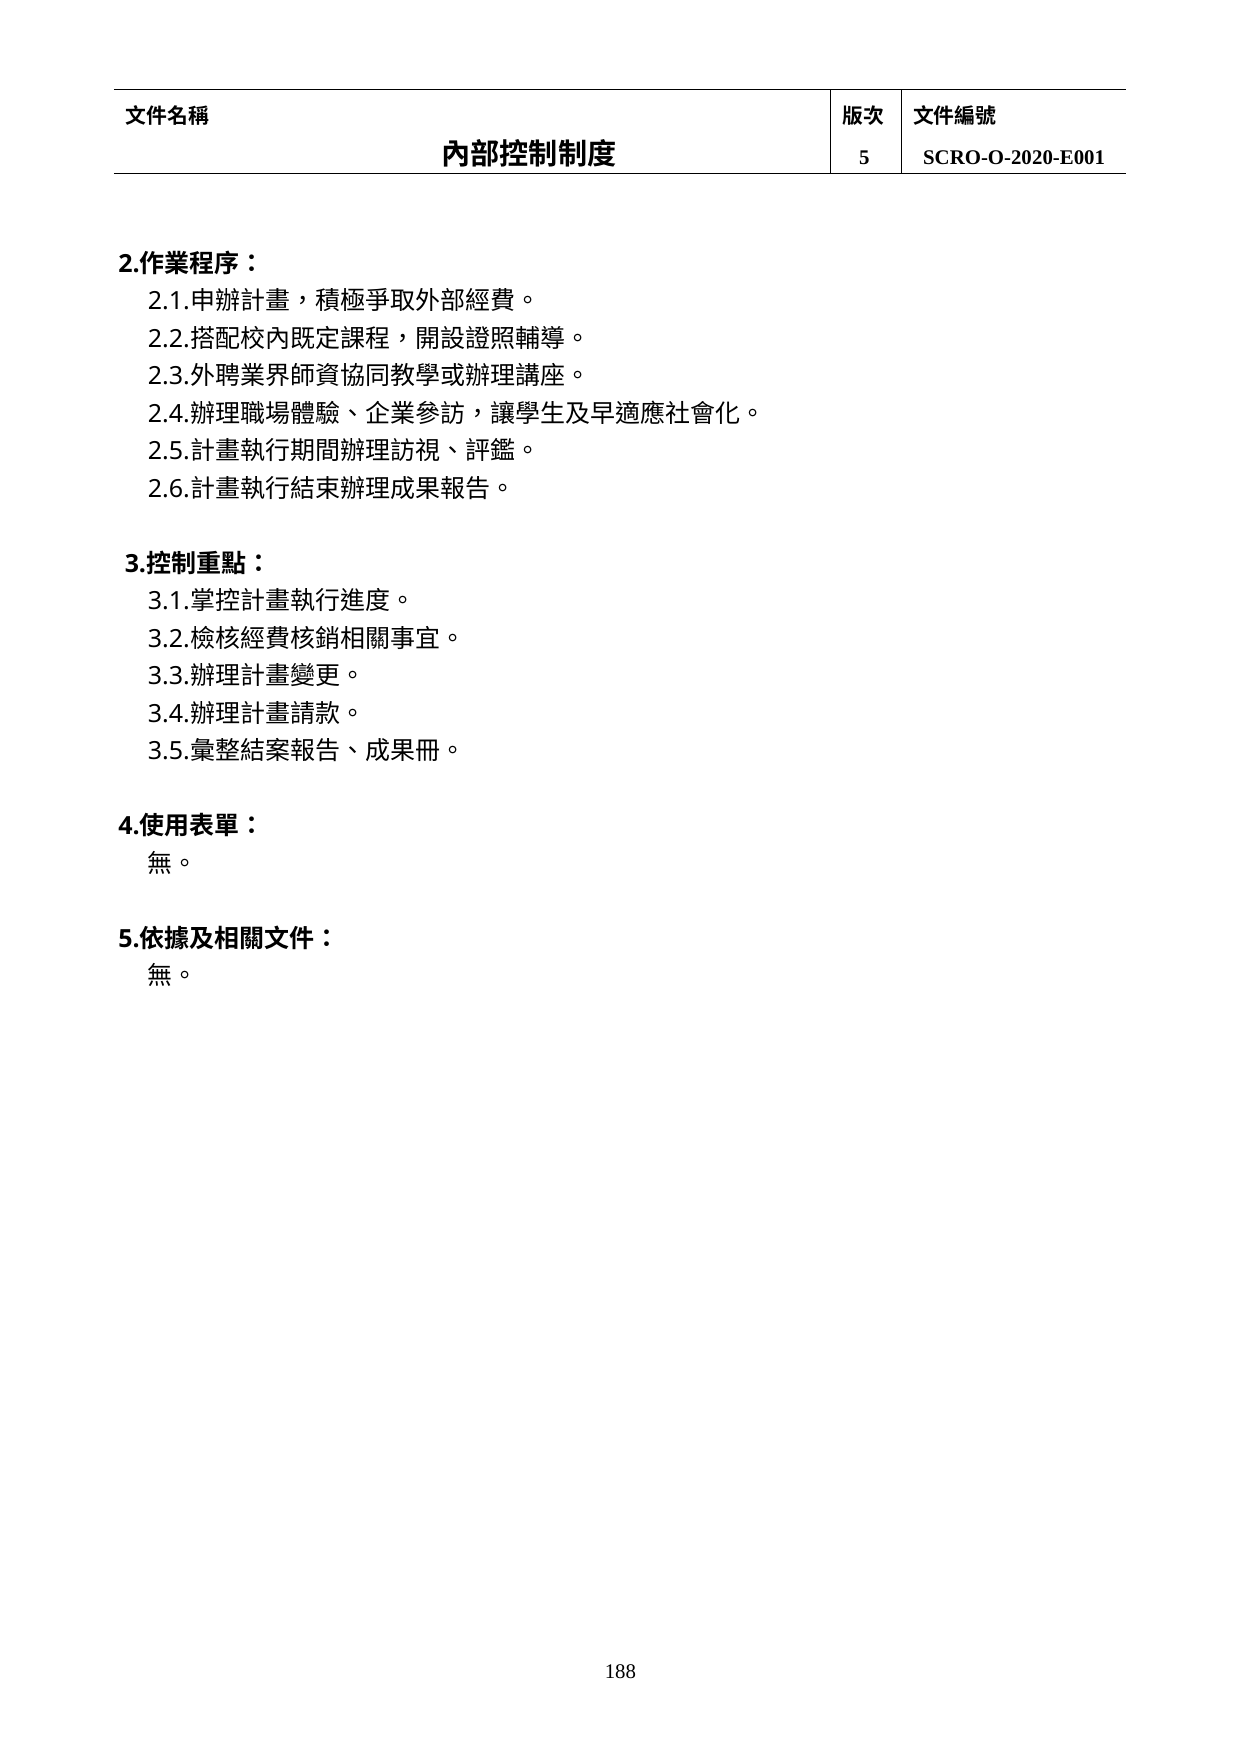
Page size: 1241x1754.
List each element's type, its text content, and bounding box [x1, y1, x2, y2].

text 2.5.計畫執行期間辦理訪視、評鑑。 [148, 431, 1119, 469]
text 3.5.彙整結案報告、成果冊。 [148, 731, 1119, 769]
text 3.4.辦理計畫請款。 [148, 694, 1119, 731]
text 2.作業程序： [118, 244, 1119, 281]
text 2.1.申辦計畫，積極爭取外部經費。 [148, 281, 1119, 319]
text 2.2.搭配校內既定課程，開設證照輔導。 [148, 319, 1119, 356]
text 3.2.檢核經費核銷相關事宜。 [148, 619, 1119, 656]
text 3.1.掌控計畫執行進度。 [148, 581, 1119, 619]
text 3.3.辦理計畫變更。 [148, 656, 1119, 694]
text 2.3.外聘業界師資協同教學或辦理講座。 [148, 356, 1119, 394]
text 2.4.辦理職場體驗、企業參訪，讓學生及早適應社會化。 [148, 394, 1119, 431]
text 無。 [148, 844, 1119, 881]
text 3.控制重點： [118, 544, 1119, 581]
text 2.6.計畫執行結束辦理成果報告。 [148, 469, 1119, 506]
text 無。 [148, 956, 1119, 994]
text 4.使用表單： [118, 806, 1119, 844]
text 5.依據及相關文件： [118, 919, 1119, 956]
